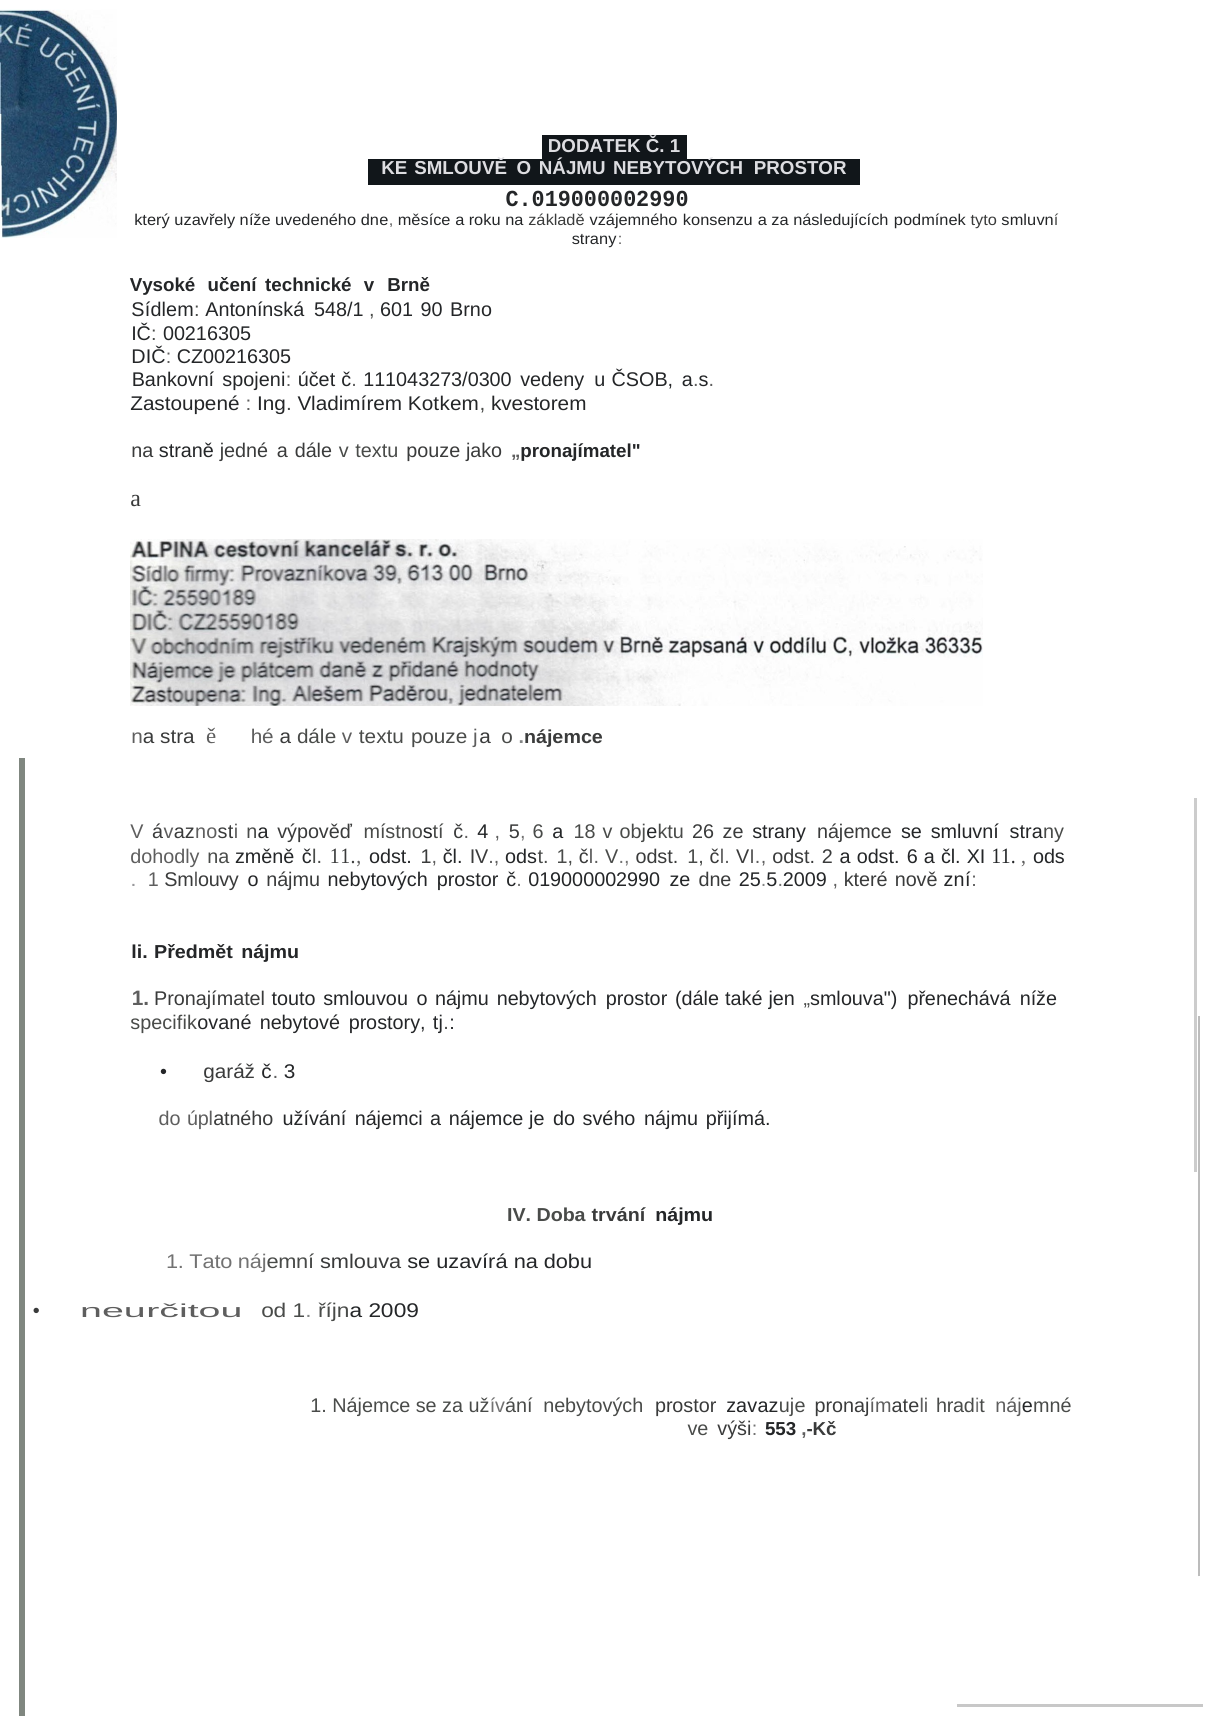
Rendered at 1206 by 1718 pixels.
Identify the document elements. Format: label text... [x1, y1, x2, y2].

text na stra ě hé a dále v textu pouze ja o .nájemce [131, 723, 1205, 748]
text ve výši: 553 ,-Kč [310, 1417, 1205, 1439]
picture [0, 9, 117, 238]
text Zastoupené : Ing. Vladimírem Kotkem, kvestorem [130, 392, 1205, 414]
text a [130, 484, 1205, 511]
text IV. Doba trvání nájmu [15, 1203, 1205, 1225]
text 1. Nájemce se za užívání nebytových prostor zavazuje pronajímateli hradit nájemné [310, 1394, 1205, 1417]
text V ávaznosti na výpověď místností č. 4 , 5, 6 a 18 v objektu 26 ze strany nájemce se smluvní strany dohodly na změně čl. 11., odst. 1, čl. IV., odst. 1, čl. V., odst. 1, čl. VI., odst. 2 a odst. 6 a čl. XI 11. , ods . 1 Smlouvy o nájmu nebytových prostor č. 019000002990 ze dne 25.5.2009 , které nově zní: [130, 820, 1066, 891]
text C.019000002990 [227, 186, 966, 211]
text do úplatného užívání nájemci a nájemce je do svého nájmu přijímá. [158, 1107, 1205, 1129]
text na straně jedné a dále v textu pouze jako „pronajímatel" [131, 439, 1205, 462]
list neurčitou od 1. října 2009 [33, 1299, 1205, 1321]
text Bankovní spojeni: účet č. 111043273/0300 vedeny u ČSOB, a.s. [130, 368, 1205, 391]
text li. Předmět nájmu [131, 941, 1205, 962]
text Vysoké učení technické v Brně Sídlem: Antonínská 548/1 , 601 90 Brno IČ: 00216305 [129, 274, 497, 344]
picture [130, 539, 983, 706]
text který uzavřely níže uvedeného dne, měsíce a roku na základě vzájemného konsenzu a za následujících podmínek tyto smluvní strany: [134, 211, 1060, 248]
text DIČ: CZ00216305 [131, 346, 1205, 368]
list garáž č. 3 [160, 1060, 1205, 1083]
list Pronajímatel touto smlouvou o nájmu nebytových prostor (dále také jen „smlouva") přenechává níže specifikované nebytové prostory, tj.: [130, 986, 1060, 1034]
text 1. Tato nájemní smlouva se uzavírá na dobu [166, 1250, 1205, 1273]
